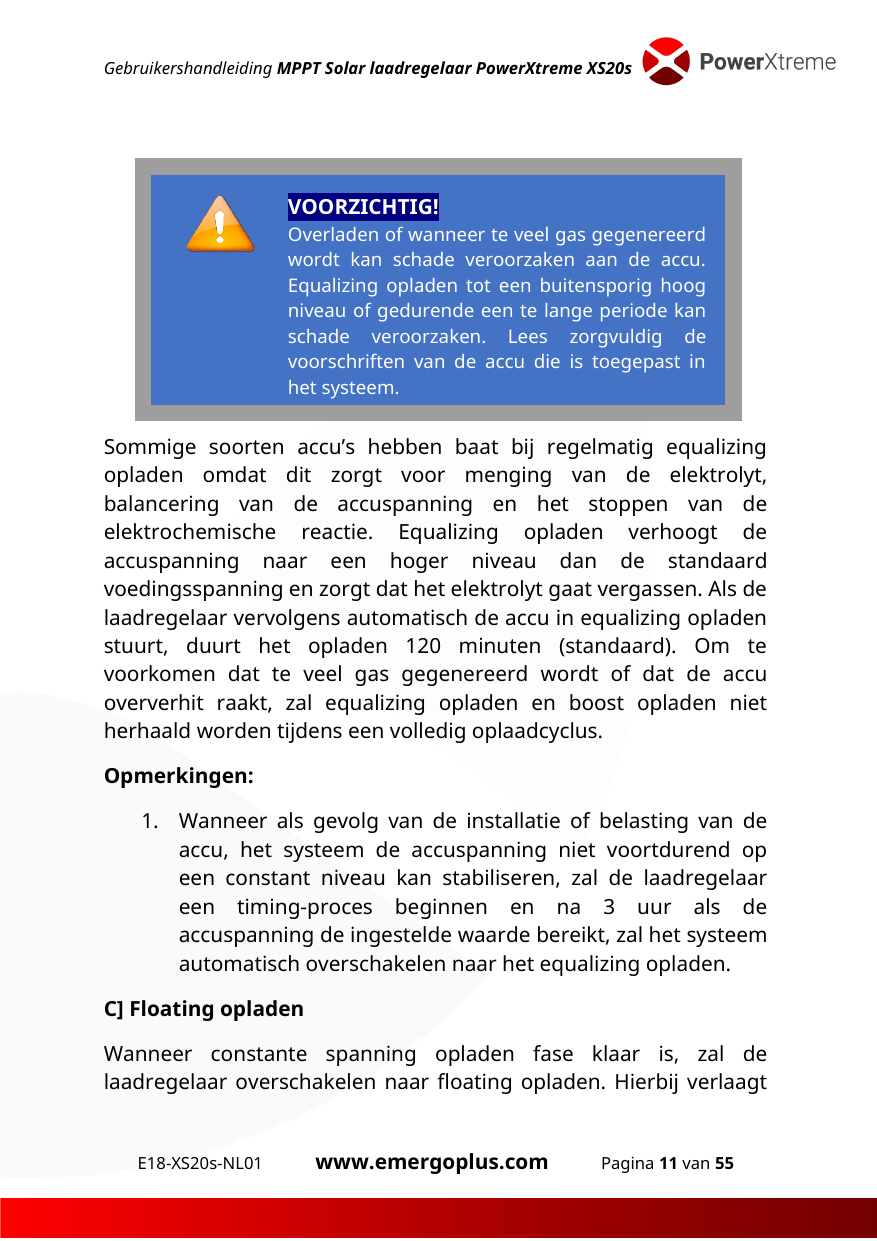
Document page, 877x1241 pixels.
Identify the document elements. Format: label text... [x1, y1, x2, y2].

picture [0, 1198, 877, 1238]
list Wanneer als gevolg van de installatie of belasting van de accu, het systeem de accuspanning niet voortdurend op een constant niveau kan stabiliseren, zal de laadregelaar een timing-proces beginnen en na 3 uur als de accuspanning de ingestelde waarde bereikt, zal het systeem automatisch overschakelen naar het equalizing opladen. [141, 807, 768, 977]
text Sommige soorten accu’s hebben baat bij regelmatig equalizing opladen omdat dit zorgt voor menging van de elektrolyt, balancering van de accuspanning en het stoppen van de elektrochemische reactie. Equalizing opladen verhoogt de accuspanning naar een hoger niveau dan de standaard voedingsspanning en zorgt dat het elektrolyt gaat vergassen. Als de laadregelaar vervolgens automatisch de accu in equalizing opladen stuurt, duurt het opladen 120 minuten (standaard). Om te voorkomen dat te veel gas gegenereerd wordt of dat de accu oververhit raakt, zal equalizing opladen en boost opladen niet herhaald worden tijdens een volledig oplaadcyclus. [103, 148, 768, 745]
picture [186, 195, 255, 259]
picture [637, 32, 841, 89]
text Opmerkingen: [103, 762, 768, 790]
text C] Floating opladen [103, 994, 768, 1022]
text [103, 1039, 768, 1096]
